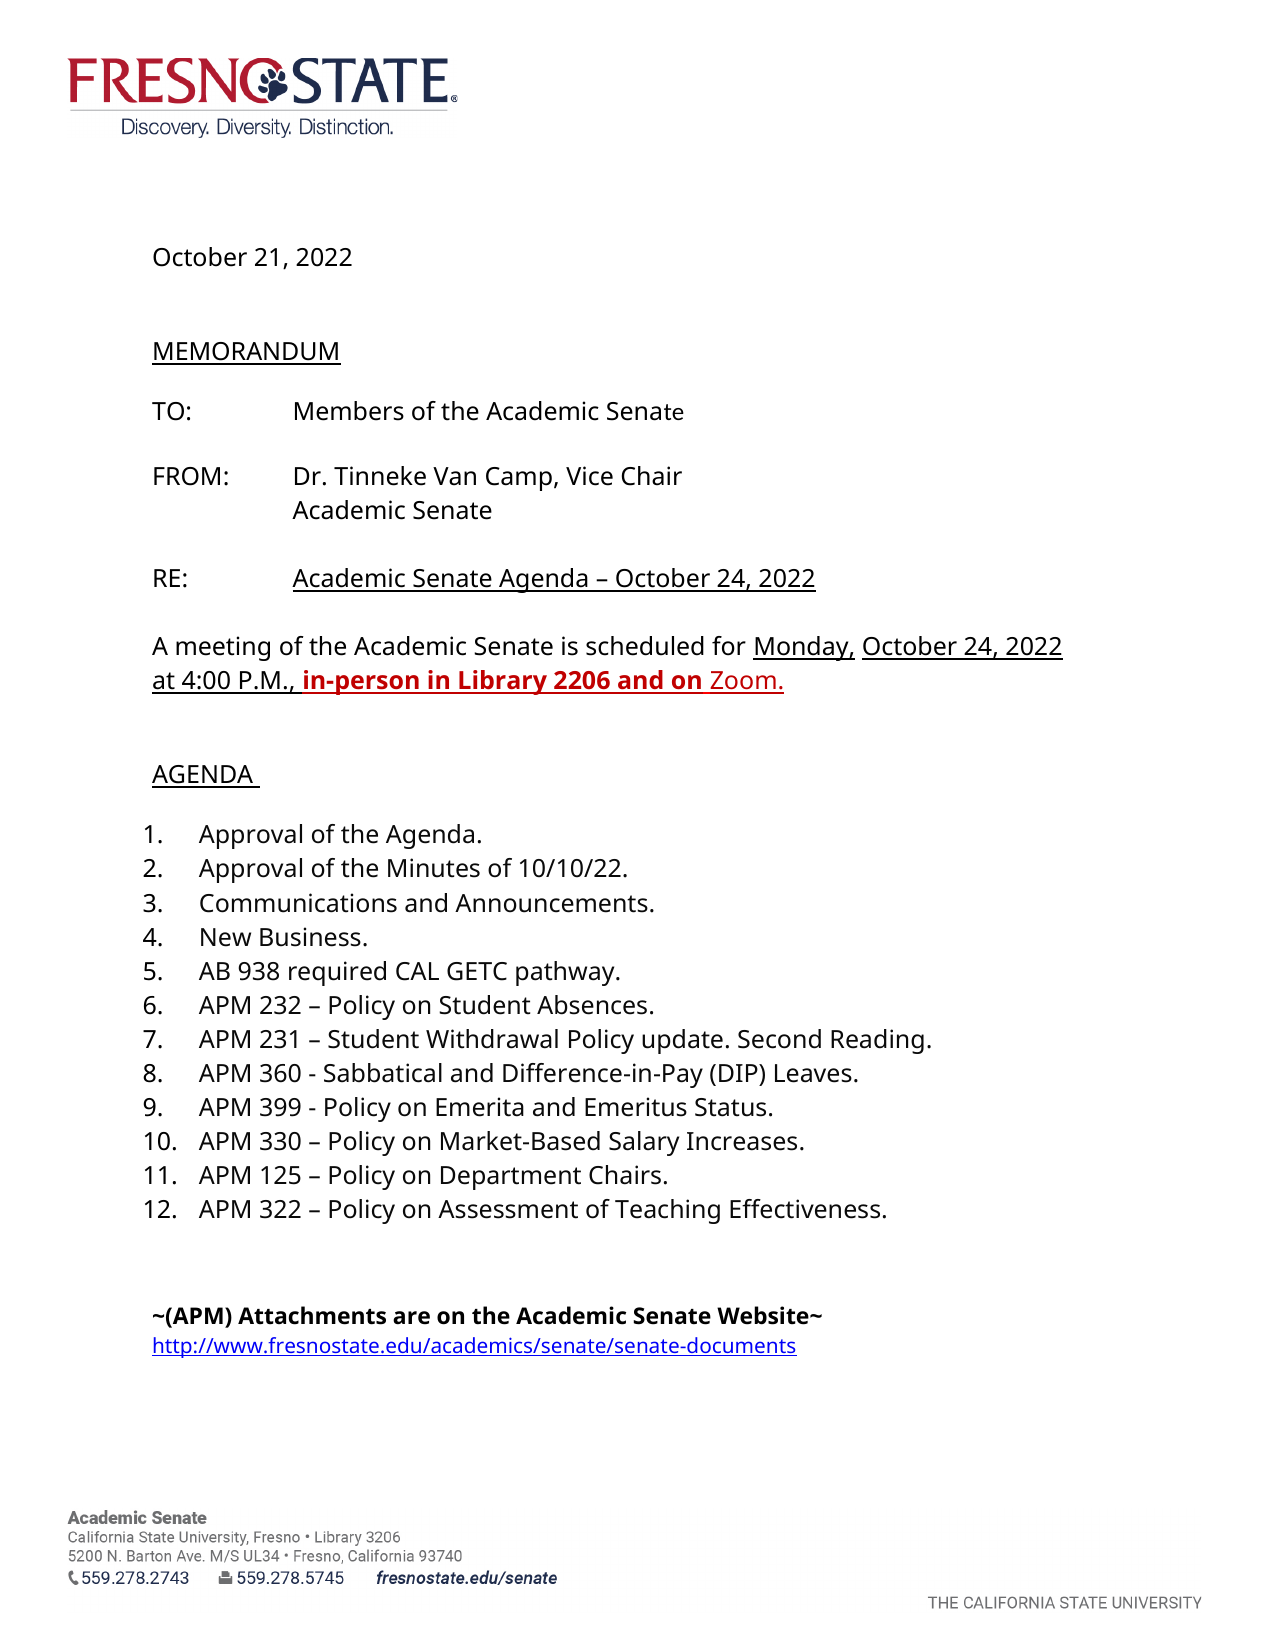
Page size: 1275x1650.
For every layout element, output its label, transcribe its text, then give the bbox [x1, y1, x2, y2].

text A meeting of the Academic Senate is scheduled for Monday, October 24, 2022 [152, 629, 1200, 663]
list Approval of the Minutes of 10/10/22. [142, 851, 1200, 885]
text MEMORANDUM [152, 334, 1200, 368]
text AGENDA [152, 757, 1200, 791]
list APM 330 – Policy on Market-Based Salary Increases. [142, 1124, 1200, 1158]
text TO: Members of the Academic Senate [152, 394, 1200, 428]
text RE: Academic Senate Agenda – October 24, 2022 [152, 561, 1200, 595]
picture [67, 1508, 1202, 1613]
text ~(APM) Attachments are on the Academic Senate Website~ [152, 1299, 1200, 1331]
list APM 125 – Policy on Department Chairs. [142, 1158, 1200, 1192]
subtitle October 21, 2022 [152, 240, 1200, 274]
text at 4:00 P.M., in-person in Library 2206 and on Zoom. [152, 663, 1200, 697]
list Communications and Announcements. [142, 885, 1200, 919]
text Academic Senate [152, 493, 1200, 527]
text http://www.fresnostate.edu/academics/senate/senate-documents [152, 1331, 1200, 1359]
list APM 231 – Student Withdrawal Policy update. Second Reading. [142, 1021, 1200, 1056]
picture [67, 58, 458, 138]
list AB 938 required CAL GETC pathway. [142, 953, 1200, 987]
text FROM: Dr. Tinneke Van Camp, Vice Chair [152, 459, 1200, 493]
list APM 322 – Policy on Assessment of Teaching Effectiveness. [142, 1192, 1200, 1226]
list APM 399 - Policy on Emerita and Emeritus Status. [142, 1089, 1200, 1124]
list New Business. [142, 919, 1200, 953]
list Approval of the Agenda. [142, 817, 1200, 851]
list APM 232 – Policy on Student Absences. [142, 987, 1200, 1021]
list APM 360 - Sabbatical and Difference-in-Pay (DIP) Leaves. [142, 1056, 1200, 1089]
